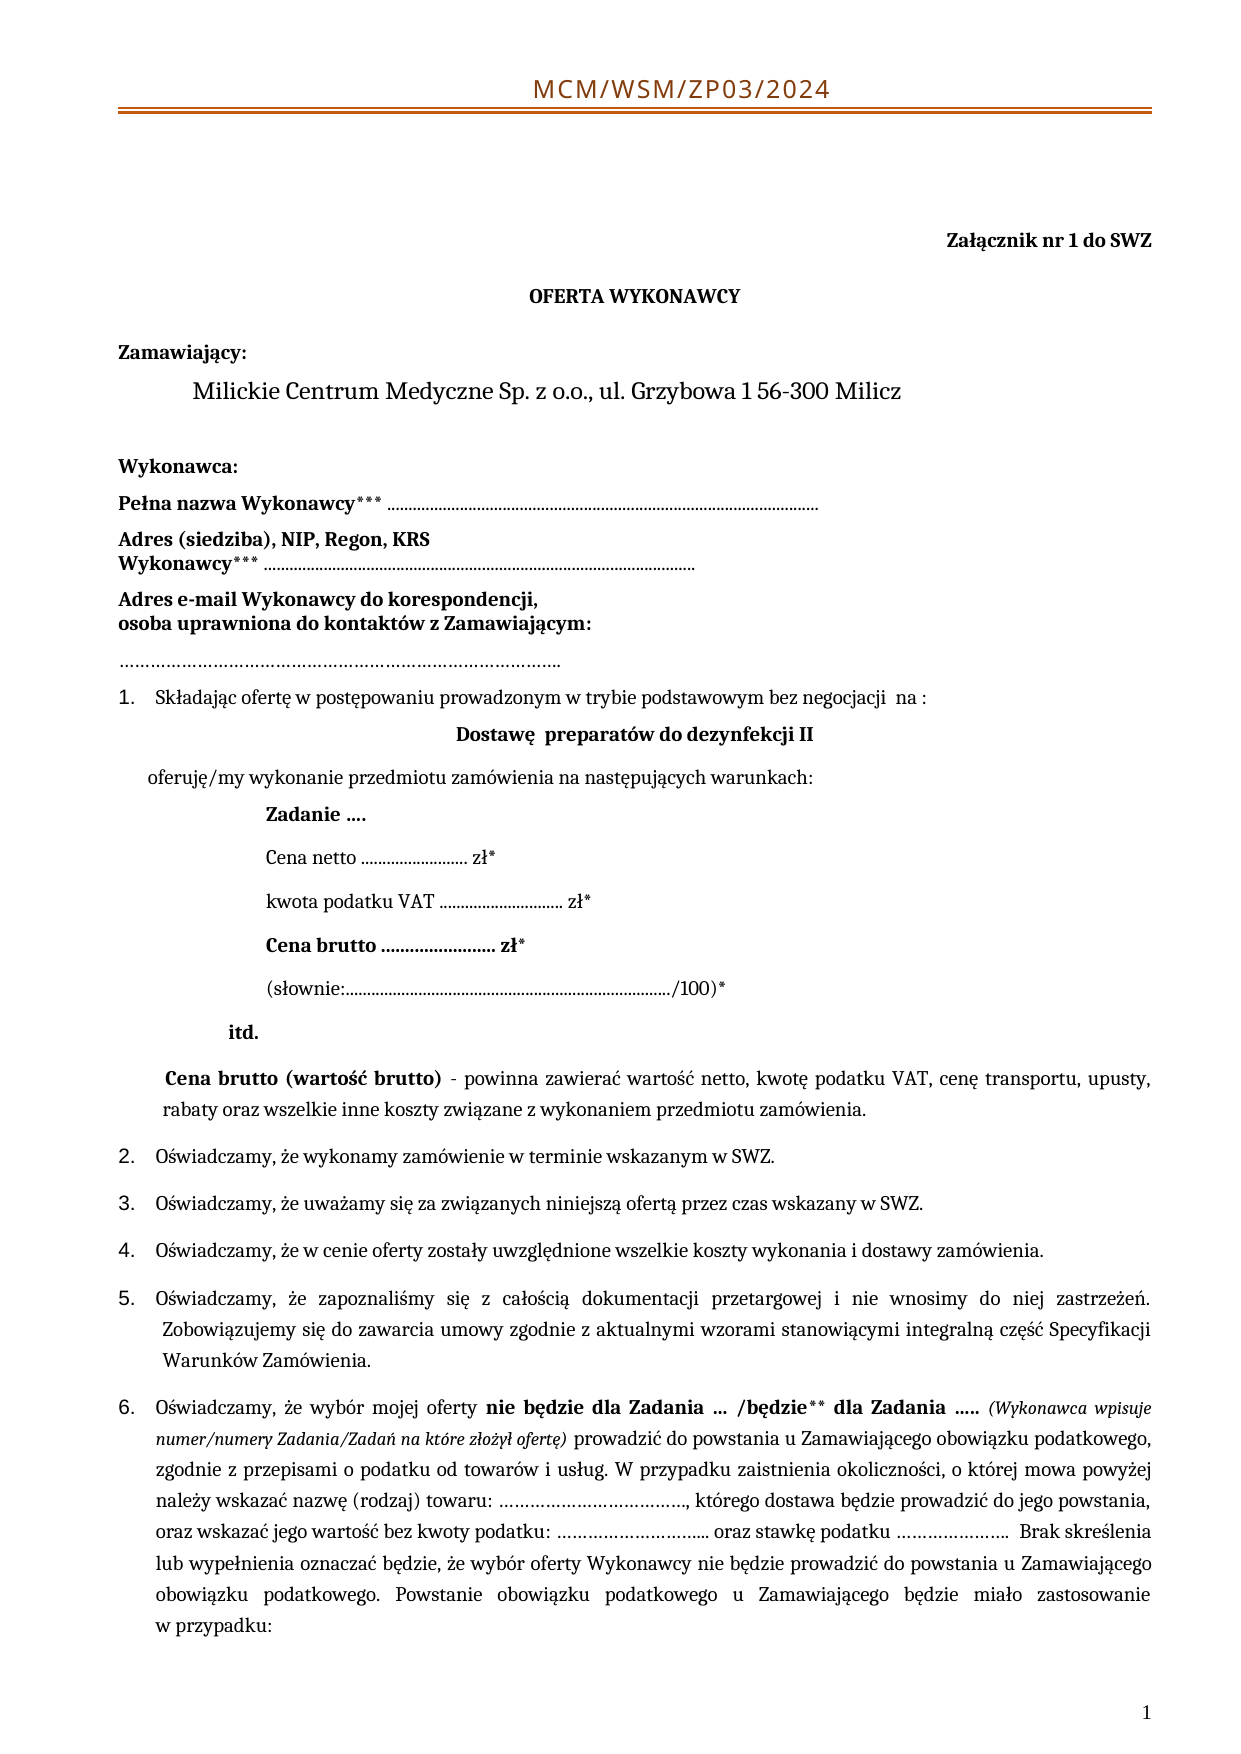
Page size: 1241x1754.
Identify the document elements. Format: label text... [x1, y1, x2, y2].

list Oświadczamy, że wykonamy zamówienie w terminie wskazanym w SWZ. [118, 1144, 1152, 1169]
list Oświadczamy, że wybór mojej oferty nie będzie dla Zadania … /będzie** dla Zadania ….. (Wykonawca wpisuje numer/numery Zadania/Zadań na które złożył ofertę) prowadzić do powstania u Zamawiającego obowiązku podatkowego, zgodnie z przepisami o podatku od towarów i usług. W przypadku zaistnienia okoliczności, o której mowa powyżej należy wskazać nazwę (rodzaj) towaru: ………………………………, którego dostawa będzie prowadzić do jego powstania, oraz wskazać jego wartość bez kwoty podatku: ………………………... oraz stawkę podatku …………………. Brak skreślenia lub wypełnienia oznaczać będzie, że wybór oferty Wykonawcy nie będzie prowadzić do powstania u Zamawiającego obowiązku podatkowego. Powstanie obowiązku podatkowego u Zamawiającego będzie miało zastosowanie w przypadku: [118, 1395, 1152, 1638]
subtitle Cena netto ......................... zł* [266, 846, 1152, 870]
text oferuję/my wykonanie przedmiotu zamówienia na następujących warunkach: [148, 766, 1152, 790]
title Załącznik nr 1 do SWZ [118, 228, 1152, 252]
title Zamawiający: [118, 341, 821, 364]
title Wykonawca: [118, 455, 821, 479]
list Oświadczamy, że uważamy się za związanych niniejszą ofertą przez czas wskazany w SWZ. [118, 1191, 1152, 1216]
title osoba uprawniona do kontaktów z Zamawiającym: [118, 612, 1152, 636]
text Dostawę preparatów do dezynfekcji II [118, 722, 1152, 746]
text (słownie:............................................................................/100)* [192, 977, 1152, 1001]
title Adres e-mail Wykonawcy do korespondencji, [118, 588, 1152, 612]
list Oświadczamy, że zapoznaliśmy się z całością dokumentacji przetargowej i nie wnosimy do niej zastrzeżeń. Zobowiązujemy się do zawarcia umowy zgodnie z aktualnymi wzorami stanowiącymi integralną część Specyfikacji Warunków Zamówienia. [118, 1286, 1152, 1373]
list kwota podatku VAT ............................. zł* [192, 889, 1152, 913]
text itd. [118, 1021, 1152, 1044]
text Milickie Centrum Medyczne Sp. z o.o., ul. Grzybowa 1 56-300 Milicz [192, 377, 1052, 406]
text Zadanie …. [266, 802, 1152, 826]
list Składając ofertę w postępowaniu prowadzonym w trybie podstawowym bez negocjacji na : [118, 685, 1152, 710]
title …………………………………………………………………………. [118, 648, 821, 672]
title OFERTA WYKONAWCY [118, 284, 1152, 308]
list Cena brutto (wartość brutto) - powinna zawierać wartość netto, kwotę podatku VAT, cenę transportu, upusty, rabaty oraz wszelkie inne koszty związane z wykonaniem przedmiotu zamówienia. [118, 1067, 1152, 1122]
title Adres (siedziba), NIP, Regon, KRS Wykonawcy*** ..................................................................................................... [118, 528, 821, 576]
title Pełna nazwa Wykonawcy*** ..................................................................................................... [118, 491, 821, 515]
list Cena brutto ........................ zł* [192, 933, 1152, 957]
list Oświadczamy, że w cenie oferty zostały uwzględnione wszelkie koszty wykonania i dostawy zamówienia. [118, 1238, 1152, 1263]
